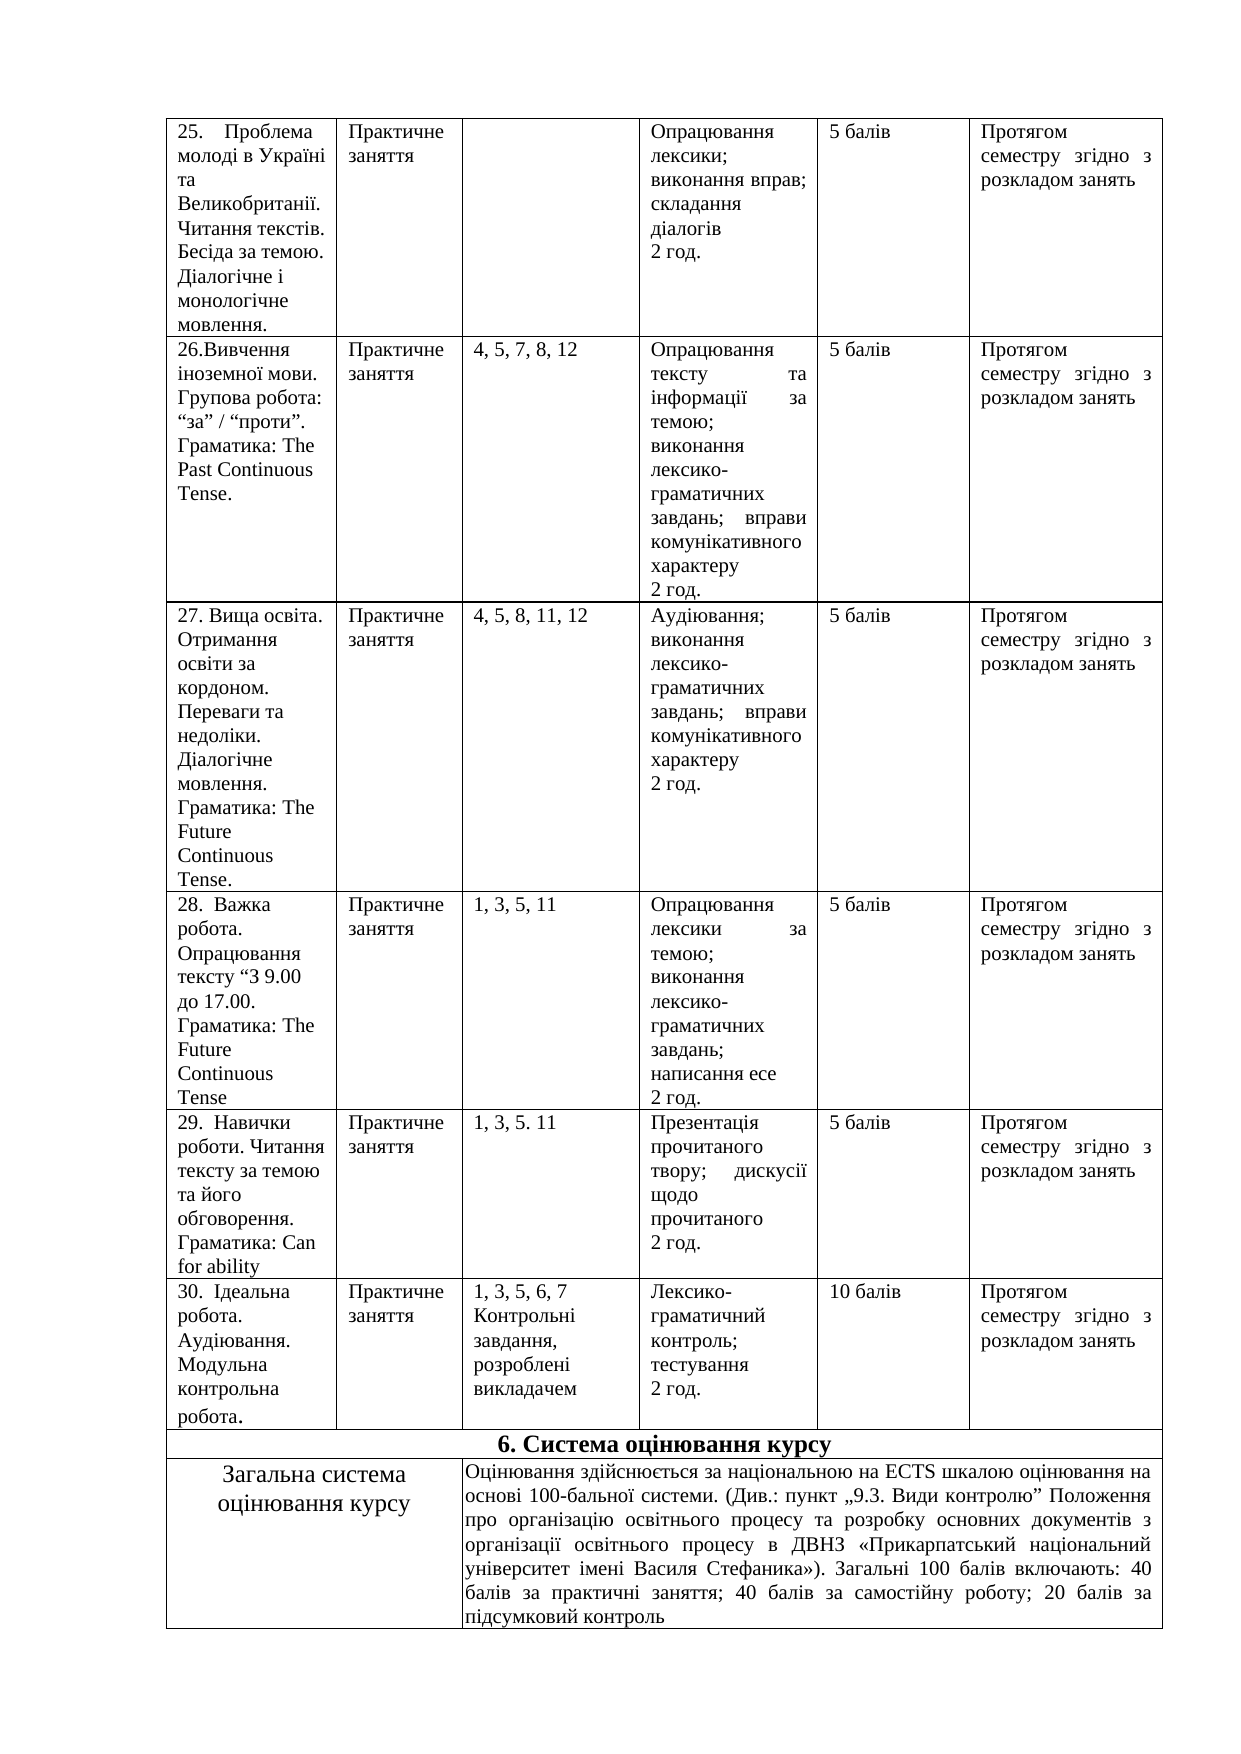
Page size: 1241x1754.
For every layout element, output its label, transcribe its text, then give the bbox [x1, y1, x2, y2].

table_cell 29. Навички роботи. Читання тексту за темою та його обговорення. Граматика: Can for ability [167, 1110, 336, 1278]
table_cell Лексико-граматичний контроль; тестування 2 год. [640, 1279, 817, 1428]
table_cell Протягом семестру згідно з розкладом занять [970, 1279, 1162, 1428]
table_cell Практичне заняття [337, 337, 462, 601]
table_cell Протягом семестру згідно з розкладом занять [970, 603, 1162, 891]
table_cell Практичне заняття [337, 1279, 462, 1428]
table_cell Практичне заняття [337, 1110, 462, 1278]
table_cell Презентація прочитаного твору; дискусії щодо прочитаного 2 год. [640, 1110, 817, 1278]
table_cell Опрацювання тексту та інформації за темою; виконання лексико-граматичних завдань; вправи комунікативного характеру 2 год. [640, 337, 817, 601]
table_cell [970, 119, 1162, 336]
table_cell 4, 5, 7, 8, 12 [463, 337, 639, 601]
table_cell Опрацювання лексики за темою; виконання лексико-граматичних завдань; написання есе 2 год. [640, 892, 817, 1109]
table_cell Опрацювання лексики; виконання вправ; складання діалогів 2 год. [640, 119, 817, 336]
table_cell Практичне заняття [337, 603, 462, 891]
table_cell 5 балів [818, 1110, 969, 1278]
table_cell 30. Ідеальна робота. Аудіювання. Модульна контрольна робота. [167, 1279, 336, 1428]
table_cell 5 балів [818, 119, 969, 336]
table_cell Протягом семестру згідно з розкладом занять [970, 1110, 1162, 1278]
table_cell 1, 3, 5, 6, 7 Контрольні завдання, розроблені викладачем [463, 1279, 639, 1428]
table_cell Практичне заняття [337, 892, 462, 1109]
table_cell 26.Вивчення іноземної мови. Групова робота: “за” / “проти”. Граматика: The Pаst Continuous Tense. [167, 337, 336, 601]
table_cell Загальна система оцінювання курсу [167, 1459, 462, 1628]
table_cell 5 балів [818, 892, 969, 1109]
table_cell 5 балів [818, 603, 969, 891]
table_cell [463, 119, 639, 336]
table_cell Аудіювання; виконання лексико-граматичних завдань; вправи комунікативного характеру 2 год. [640, 603, 817, 891]
table_cell 4, 5, 8, 11, 12 [463, 603, 639, 891]
table_cell Протягом семестру згідно з розкладом занять [970, 892, 1162, 1109]
table_cell Протягом семестру згідно з розкладом занять [970, 337, 1162, 601]
table_cell Практичне заняття [337, 119, 462, 336]
table_cell 28. Важка робота. Опрацювання тексту “З 9.00 до 17.00. Граматика: The Future Continuous Tense [167, 892, 336, 1109]
table_cell 27. Вища освіта. Отримання освіти за кордоном. Переваги та недоліки. Діалогічне мовлення. Граматика: The Future Continuous Tense. [167, 603, 336, 891]
table_cell 6. Система оцінювання курсу [167, 1430, 1162, 1458]
table_cell 1, 3, 5. 11 [463, 1110, 639, 1278]
table_cell 10 балів [818, 1279, 969, 1428]
table_cell 1, 3, 5, 11 [463, 892, 639, 1109]
table_cell 5 балів [818, 337, 969, 601]
table_cell 25. Проблема молоді в Україні та Великобританії. Читання текстів. Бесіда за темою. Діалогічне і монологічне мовлення. [167, 119, 336, 336]
table_cell Оцінювання здійснюється за національною на ECTS шкалою оцінювання на основі 100-бальної системи. (Див.: пункт „9.3. Види контролю” Положення про організацію освітнього процесу та розробку основних документів з організації освітнього процесу в ДВНЗ «Прикарпатський національний університет імені Василя Стефаника»). Загальні 100 балів включають: 40 балів за практичні заняття; 40 балів за самостійну роботу; 20 балів за підсумковий контроль [463, 1459, 1162, 1628]
